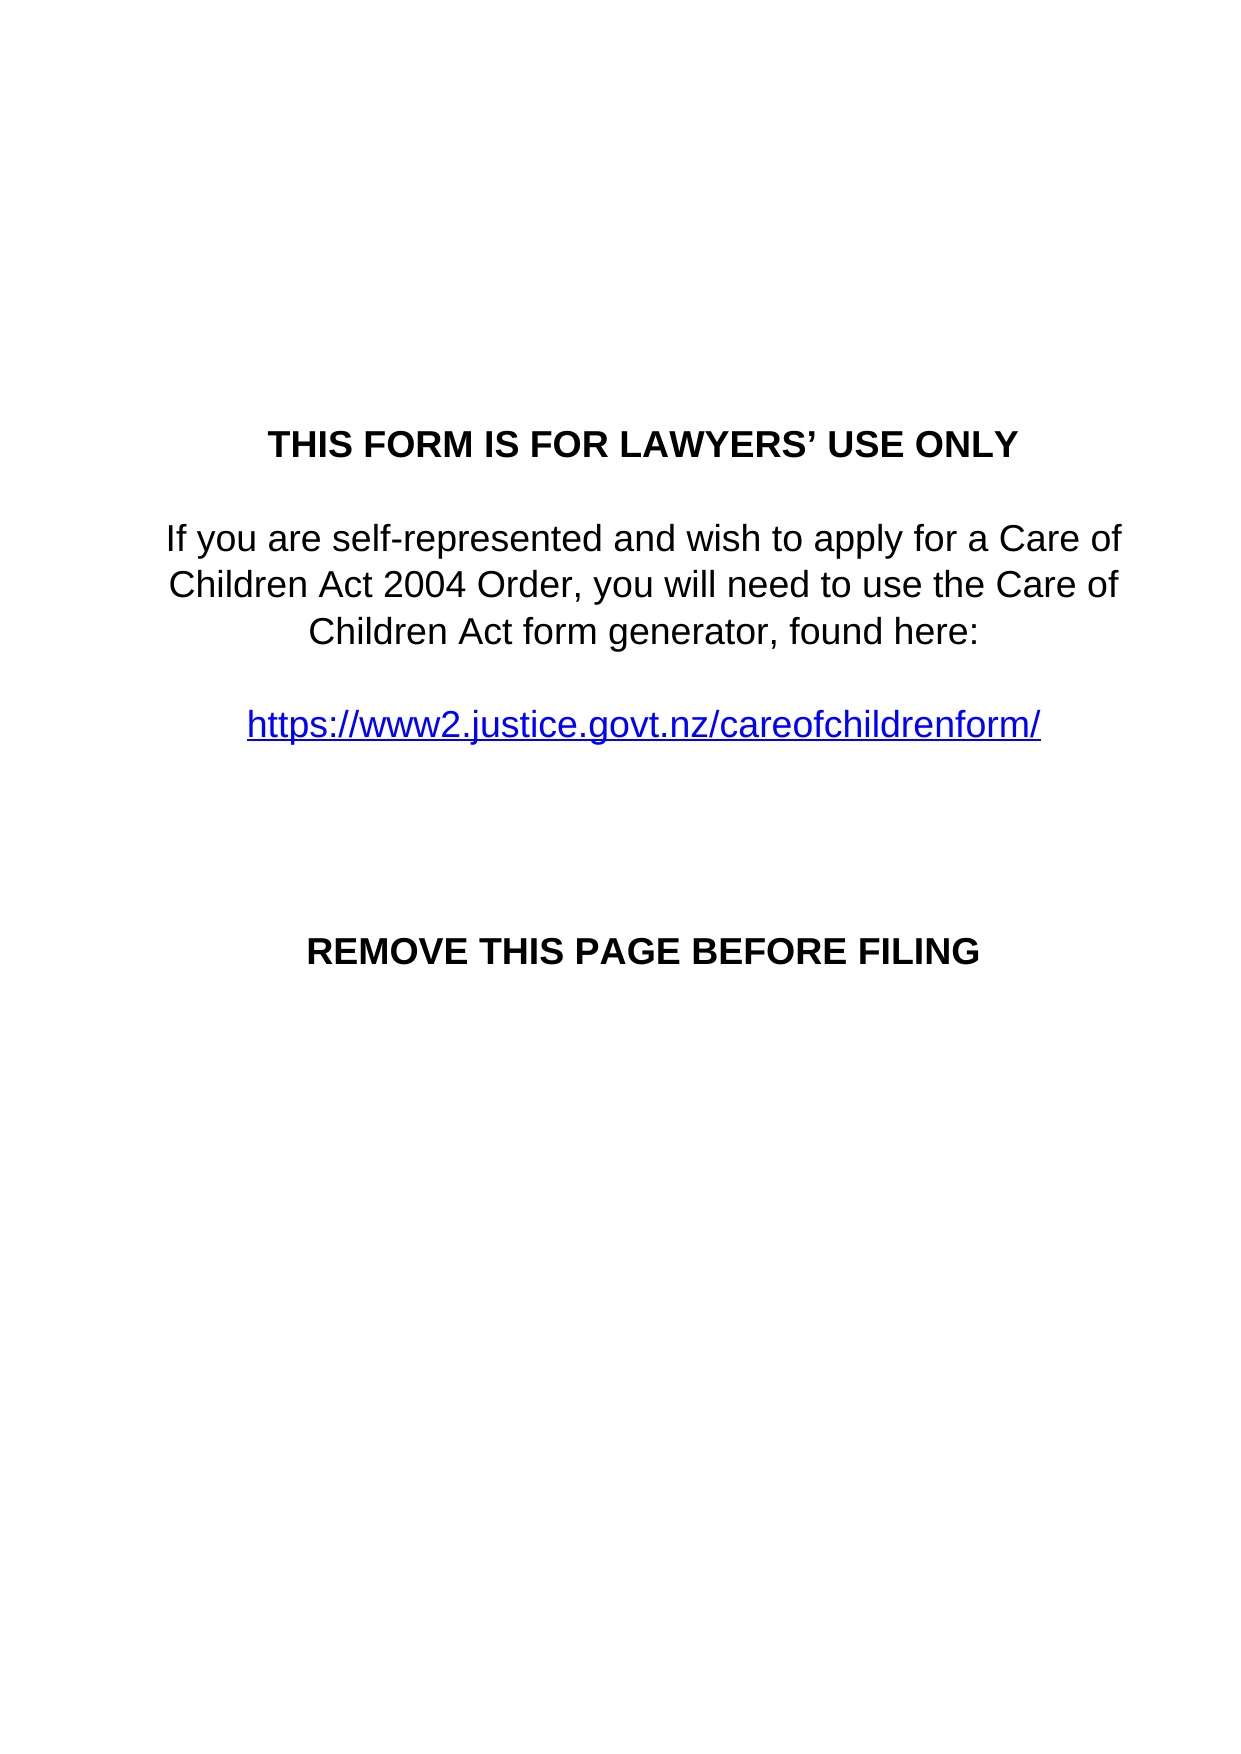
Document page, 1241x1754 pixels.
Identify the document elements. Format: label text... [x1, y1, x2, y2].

text If you are self-represented and wish to apply for a Care of Children Act 2004 Order, you will need to use the Care of Children Act form generator, found here: [164, 516, 1123, 652]
text THIS FORM IS FOR LAWYERS’ USE ONLY [164, 423, 1123, 466]
text https://www2.justice.govt.nz/careofchildrenform/ [164, 702, 1123, 745]
text REMOVE THIS PAGE BEFORE FILING [164, 929, 1123, 972]
